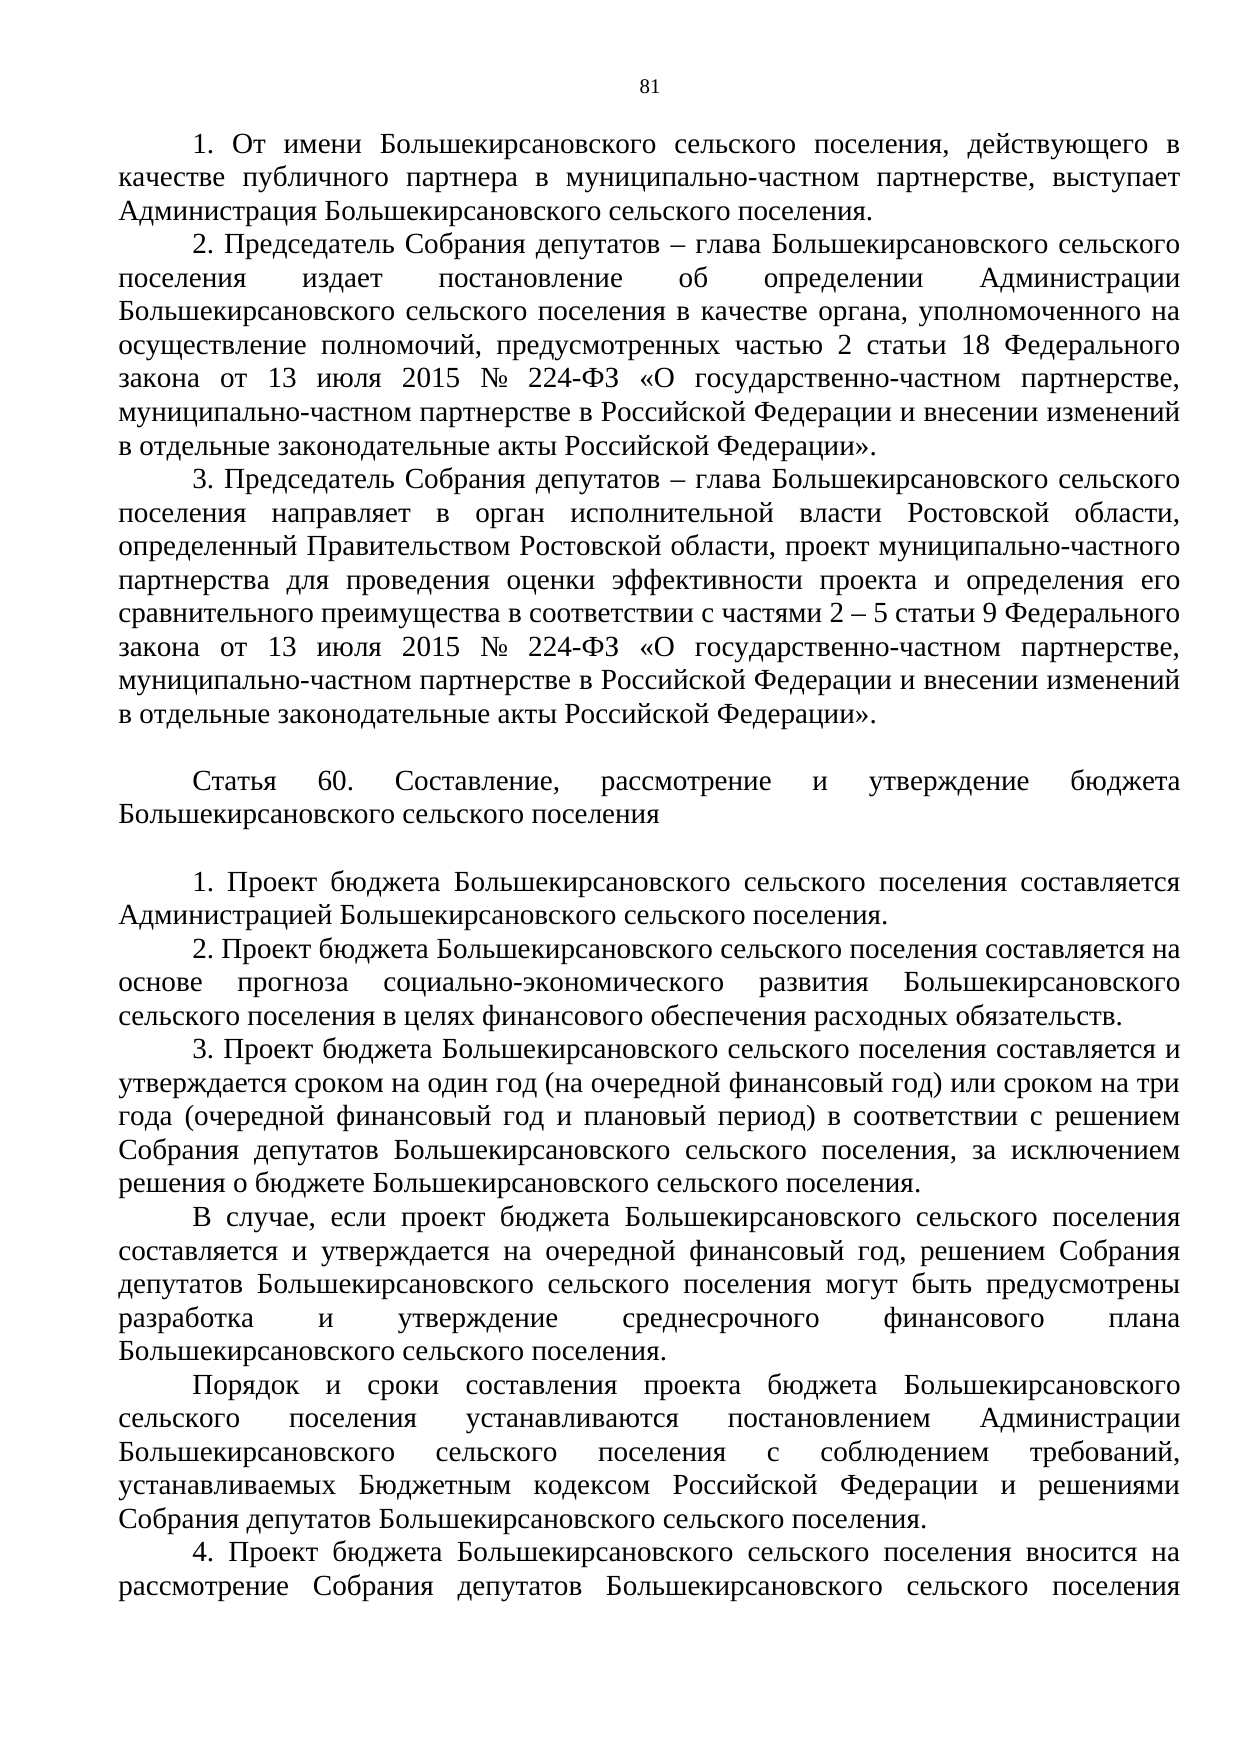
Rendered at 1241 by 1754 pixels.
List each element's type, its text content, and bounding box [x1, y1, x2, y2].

text 3. Председатель Собрания депутатов – глава Большекирсановского сельского поселения направляет в орган исполнительной власти Ростовской области, определенный Правительством Ростовской области, проект муниципально-частного партнерства для проведения оценки эффективности проекта и определения его сравнительного преимущества в соответствии с частями 2 – 5 статьи 9 Федерального закона от 13 июля 2015 № 224-ФЗ «О государственно-частном партнерстве, муниципально-частном партнерстве в Российской Федерации и внесении изменений в отдельные законодательные акты Российской Федерации». [118, 461, 1181, 729]
text 1. Проект бюджета Большекирсановского сельского поселения составляется Администрацией Большекирсановского сельского поселения. [118, 864, 1181, 931]
text 2. Проект бюджета Большекирсановского сельского поселения составляется на основе прогноза социально-экономического развития Большекирсановского сельского поселения в целях финансового обеспечения расходных обязательств. [118, 931, 1181, 1031]
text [118, 1534, 1181, 1602]
text 1. От имени Большекирсановского сельского поселения, действующего в качестве публичного партнера в муниципально-частном партнерстве, выступает Администрация Большекирсановского сельского поселения. [118, 126, 1181, 226]
text Порядок и сроки составления проекта бюджета Большекирсановского сельского поселения устанавливаются постановлением Администрации Большекирсановского сельского поселения с соблюдением требований, устанавливаемых Бюджетным кодексом Российской Федерации и решениями Собрания депутатов Большекирсановского сельского поселения. [118, 1367, 1181, 1534]
text 2. Председатель Собрания депутатов – глава Большекирсановского сельского поселения издает постановление об определении Администрации Большекирсановского сельского поселения в качестве органа, уполномоченного на осуществление полномочий, предусмотренных частью 2 статьи 18 Федерального закона от 13 июля 2015 № 224-ФЗ «О государственно-частном партнерстве, муниципально-частном партнерстве в Российской Федерации и внесении изменений в отдельные законодательные акты Российской Федерации». [118, 226, 1181, 461]
text В случае, если проект бюджета Большекирсановского сельского поселения составляется и утверждается на очередной финансовый год, решением Собрания депутатов Большекирсановского сельского поселения могут быть предусмотрены разработка и утверждение среднесрочного финансового плана Большекирсановского сельского поселения. [118, 1199, 1181, 1367]
text 3. Проект бюджета Большекирсановского сельского поселения составляется и утверждается сроком на один год (на очередной финансовый год) или сроком на три года (очередной финансовый год и плановый период) в соответствии с решением Собрания депутатов Большекирсановского сельского поселения, за исключением решения о бюджете Большекирсановского сельского поселения. [118, 1031, 1181, 1199]
text Статья 60. Составление, рассмотрение и утверждение бюджета Большекирсановского сельского поселения [118, 763, 1181, 830]
